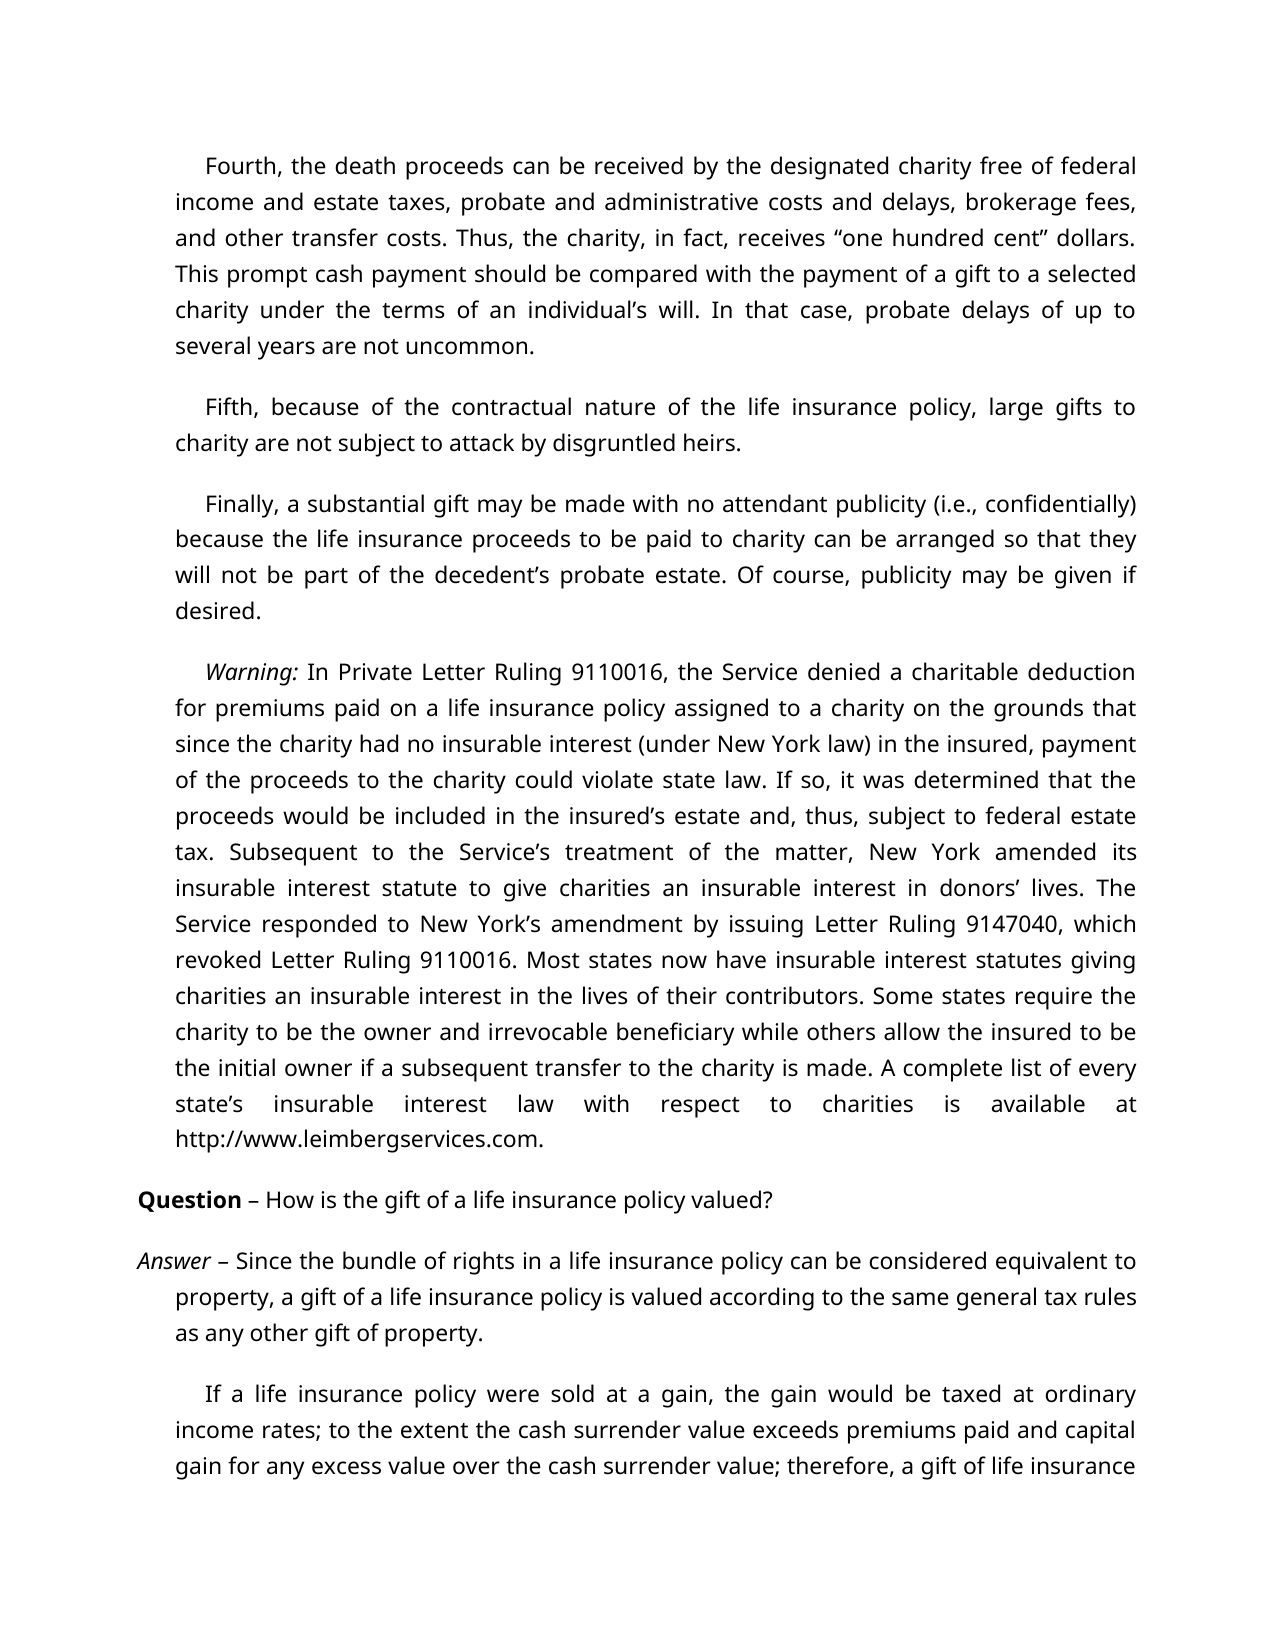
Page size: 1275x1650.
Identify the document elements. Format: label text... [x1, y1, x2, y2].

text Finally, a substantial gift may be made with no attendant publicity (i.e., confidentially) because the life insurance proceeds to be paid to charity can be arranged so that they will not be part of the decedent’s probate estate. Of course, publicity may be given if desired. [175, 487, 1138, 627]
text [175, 1378, 1138, 1481]
text Fourth, the death proceeds can be received by the designated charity free of federal income and estate taxes, probate and administrative costs and delays, brokerage fees, and other transfer costs. Thus, the charity, in fact, receives “one hundred cent” dollars. This prompt cash payment should be compared with the payment of a gift to a selected charity under the terms of an individual’s will. In that case, probate delays of up to several years are not uncommon. [175, 150, 1138, 361]
text Fifth, because of the contractual nature of the life insurance policy, large gifts to charity are not subject to attack by disgruntled heirs. [175, 391, 1138, 458]
text Answer – Since the bundle of rights in a life insurance policy can be considered equivalent to property, a gift of a life insurance policy is valued according to the same general tax rules as any other gift of property. [137, 1245, 1138, 1348]
text Warning: In Private Letter Ruling 9110016, the Service denied a charitable deduction for premiums paid on a life insurance policy assigned to a charity on the grounds that since the charity had no insurable interest (under New York law) in the insured, payment of the proceeds to the charity could violate state law. If so, it was determined that the proceeds would be included in the insured’s estate and, thus, subject to federal estate tax. Subsequent to the Service’s treatment of the matter, New York amended its insurable interest statute to give charities an insurable interest in donors’ lives. The Service responded to New York’s amendment by issuing Letter Ruling 9147040, which revoked Letter Ruling 9110016. Most states now have insurable interest statutes giving charities an insurable interest in the lives of their contributors. Some states require the charity to be the owner and irrevocable beneficiary while others allow the insured to be the initial owner if a subsequent transfer to the charity is made. A complete list of every state’s insurable interest law with respect to charities is available at http://www.leimbergservices.com. [175, 656, 1138, 1155]
text Question – How is the gift of a life insurance policy valued? [137, 1184, 1138, 1216]
